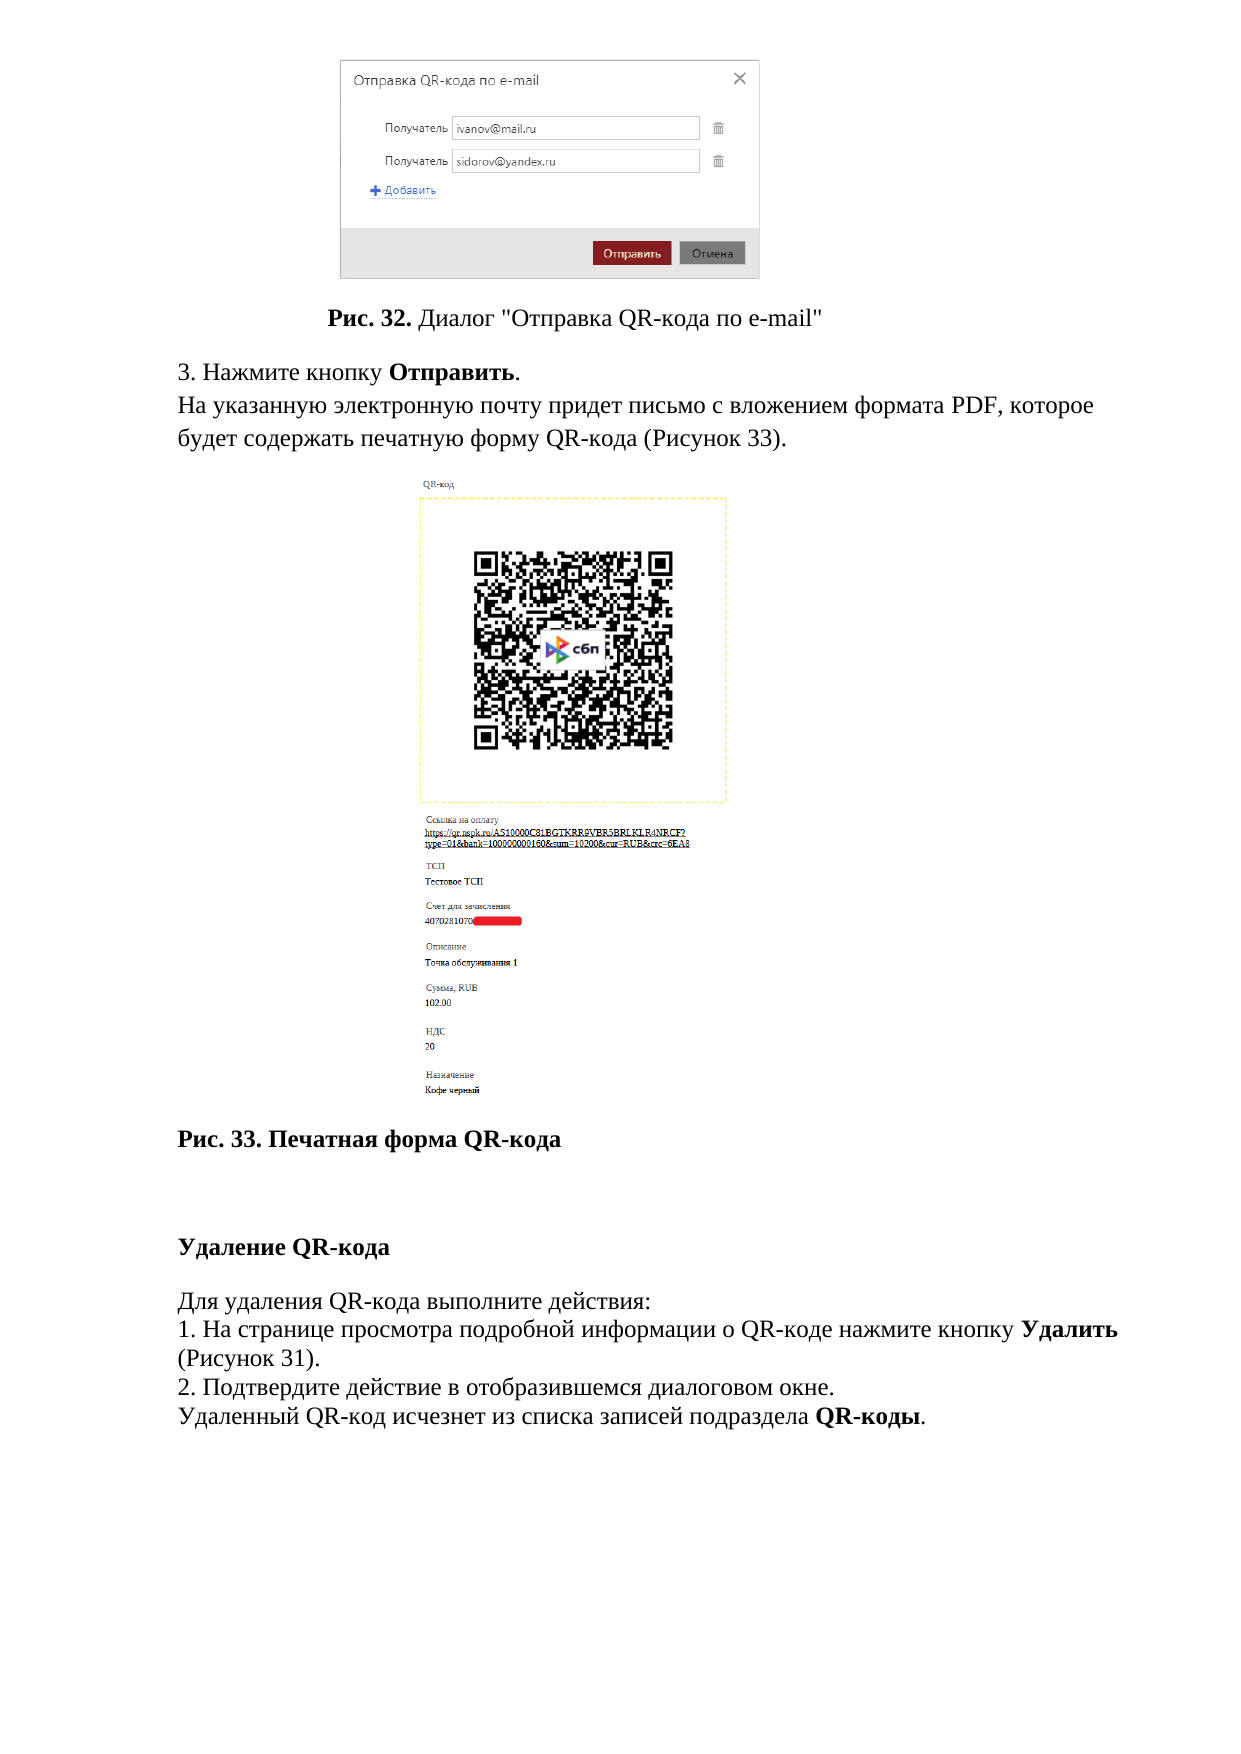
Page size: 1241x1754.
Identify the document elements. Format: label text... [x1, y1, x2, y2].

picture [339, 59, 760, 279]
text Рис. 33. Печатная форма QR-кода [177, 1124, 1152, 1153]
picture [413, 477, 733, 1100]
text Для удаления QR-кода выполните действия: [177, 1286, 1152, 1314]
text 3. Нажмите кнопку Отправить. На указанную электронную почту придет письмо с вложением формата PDF, которое будет содержать печатную форму QR-кода (Рисунок 33). [177, 357, 1152, 452]
text Удаление QR-кода [177, 1232, 1152, 1261]
text 1. На странице просмотра подробной информации о QR-коде нажмите кнопку Удалить (Рисунок 31). 2. Подтвердите действие в отобразившемся диалоговом окне. Удаленный QR-код исчезнет из списка записей подраздела QR-коды. [177, 1314, 1152, 1429]
text Рис. 32. Диалог "Отправка QR-кода по e-mail" [177, 303, 1152, 332]
